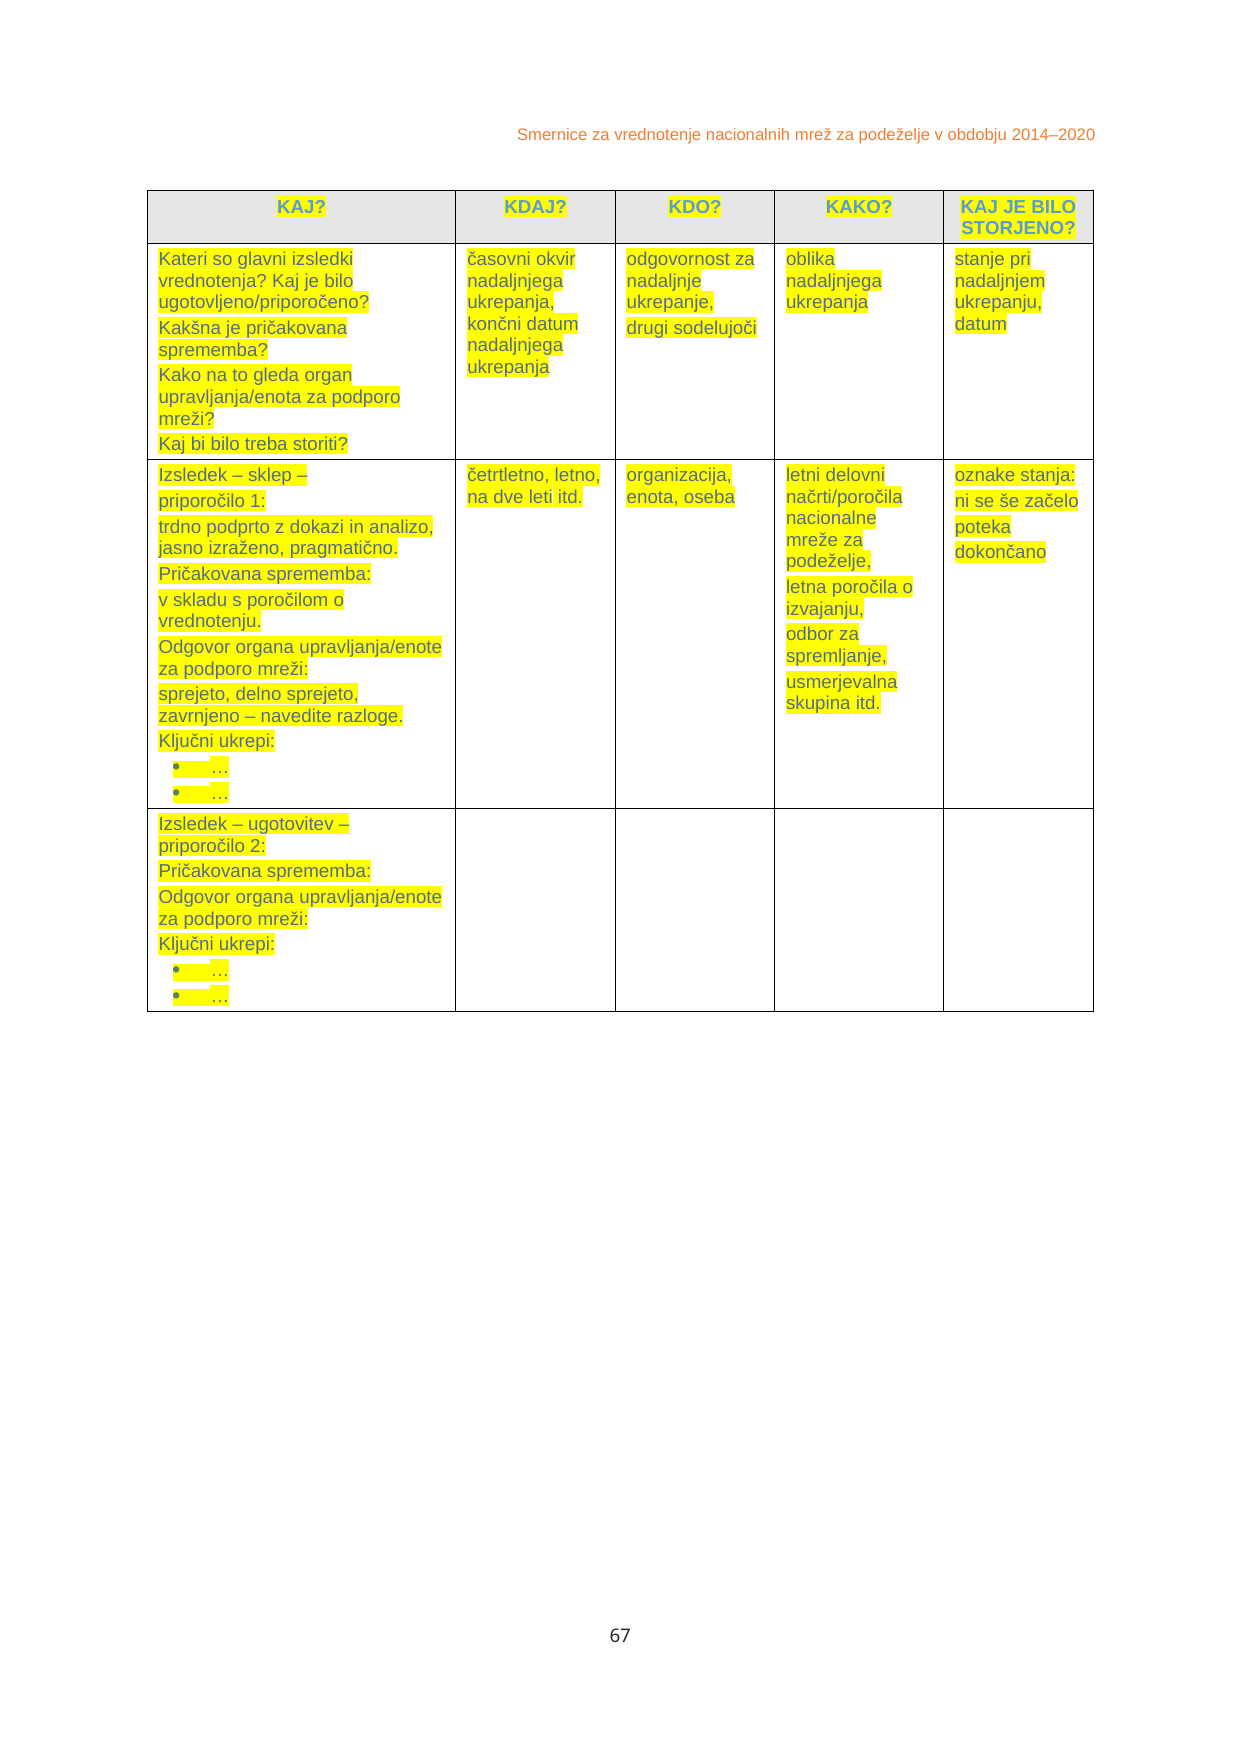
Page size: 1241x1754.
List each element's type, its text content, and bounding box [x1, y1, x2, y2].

table_cell časovni okvir nadaljnjega ukrepanja, končni datum nadaljnjega ukrepanja [456, 244, 615, 459]
table_cell organizacija, enota, oseba [616, 460, 774, 808]
table_cell oblika nadaljnjega ukrepanja [775, 244, 943, 459]
table_header KAJ? [148, 191, 455, 243]
table_cell oznake stanja: ni se še začelo poteka dokončano [944, 460, 1093, 808]
table_cell [944, 809, 1093, 1011]
table_cell letni delovni načrti/poročila nacionalne mreže za podeželje, letna poročila o izvajanju, odbor za spremljanje, usmerjevalna skupina itd. [775, 460, 943, 808]
table_cell četrtletno, letno, na dve leti itd. [456, 460, 615, 808]
table_cell [456, 809, 615, 1011]
table_cell odgovornost za nadaljnje ukrepanje, drugi sodelujoči [616, 244, 774, 459]
table_cell stanje pri nadaljnjem ukrepanju, datum [944, 244, 1093, 459]
table_header KAKO? [775, 191, 943, 243]
table_header KDAJ? [456, 191, 615, 243]
table_cell Izsledek – sklep – priporočilo 1: trdno podprto z dokazi in analizo, jasno izraženo, pragmatično. Pričakovana sprememba: v skladu s poročilom o vrednotenju. Odgovor organa upravljanja/enote za podporo mreži: sprejeto, delno sprejeto, zavrnjeno – navedite razloge. Ključni ukrepi: … … [148, 460, 455, 808]
table_cell Izsledek – ugotovitev – priporočilo 2: Pričakovana sprememba: Odgovor organa upravljanja/enote za podporo mreži: Ključni ukrepi: … … [148, 809, 455, 1011]
table_cell [616, 809, 774, 1011]
table_cell Kateri so glavni izsledki vrednotenja? Kaj je bilo ugotovljeno/priporočeno? Kakšna je pričakovana sprememba? Kako na to gleda organ upravljanja/enota za podporo mreži? Kaj bi bilo treba storiti? [148, 244, 455, 459]
table_header KDO? [616, 191, 774, 243]
table_cell [775, 809, 943, 1011]
table_header KAJ JE BILO STORJENO? [944, 191, 1093, 243]
